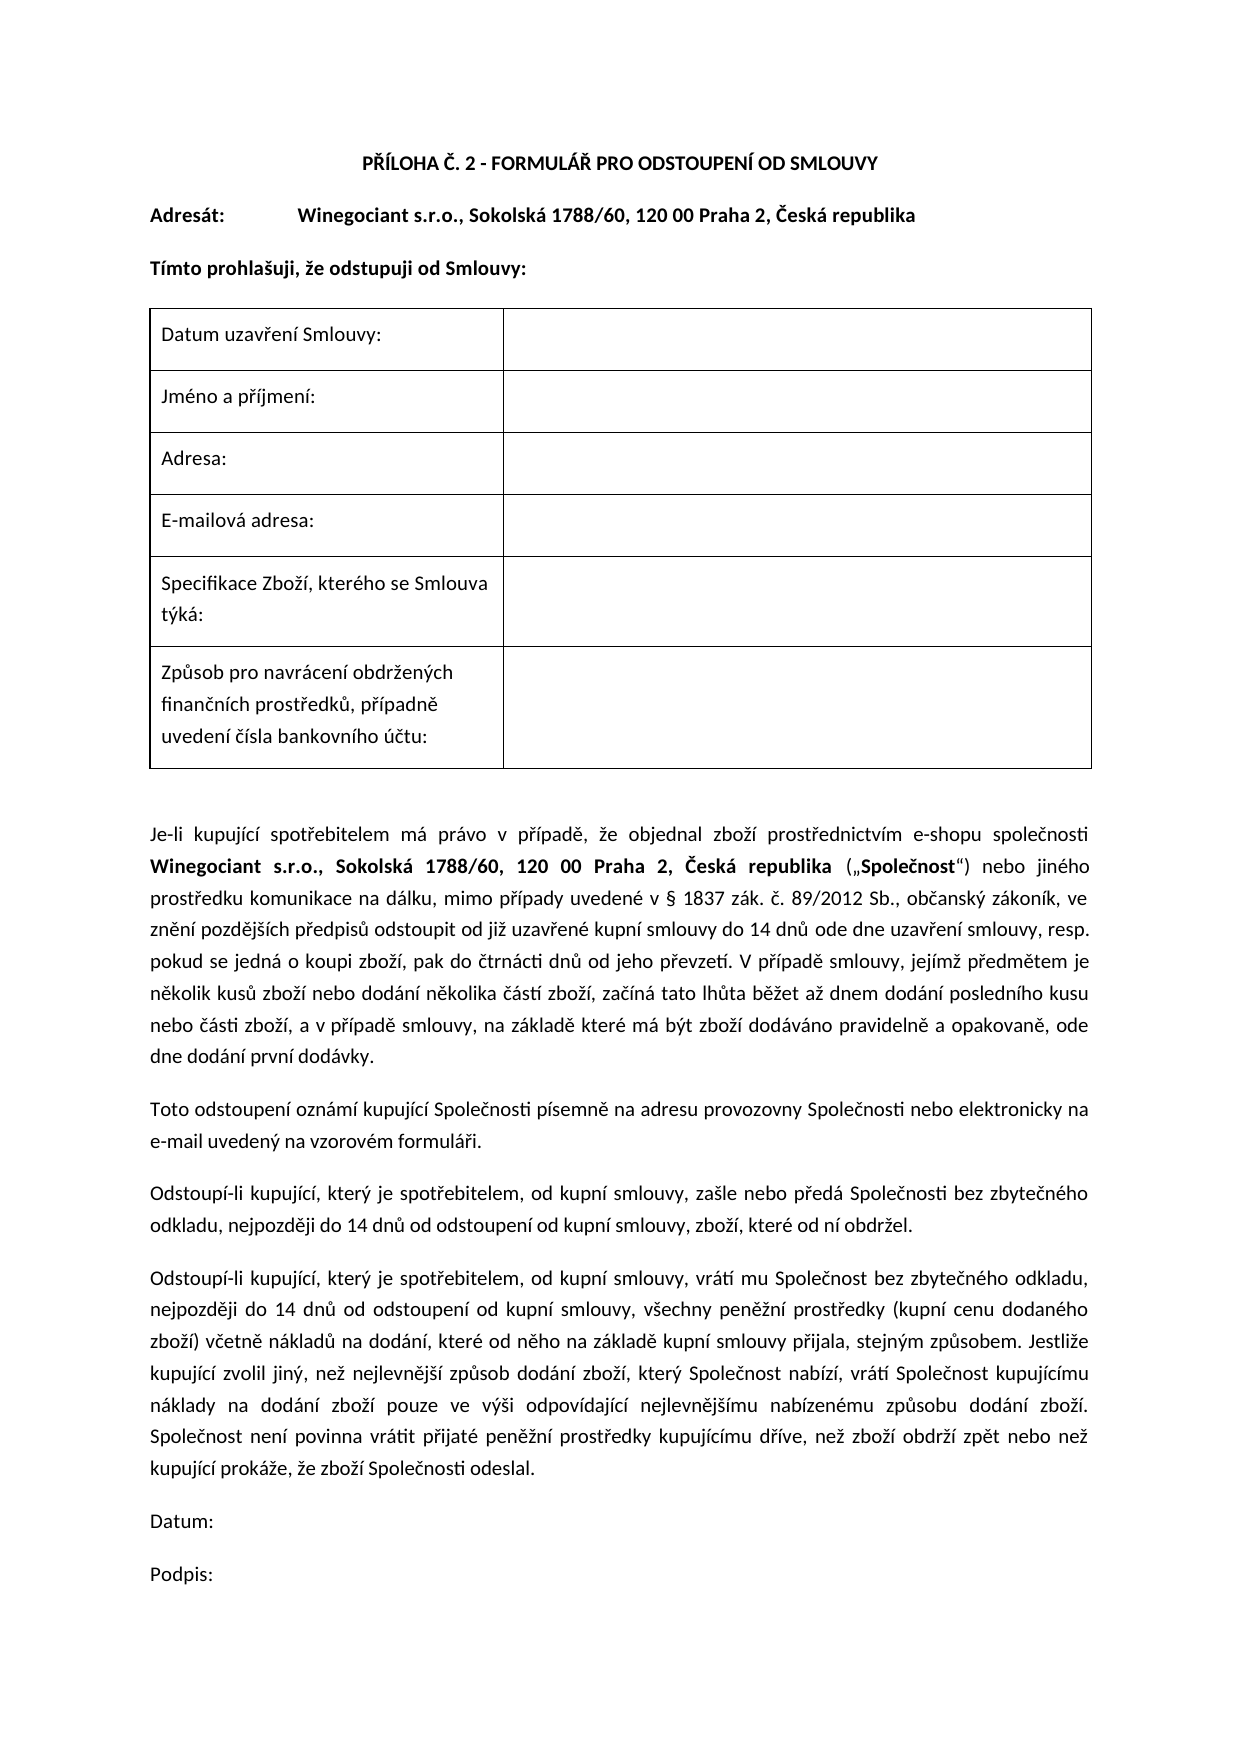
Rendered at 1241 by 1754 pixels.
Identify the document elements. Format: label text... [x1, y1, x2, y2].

table_cell Jméno a příjmení: [151, 371, 503, 432]
table_cell Adresa: [151, 433, 503, 494]
table_cell Specifikace Zboží, kterého se Smlouva týká: [151, 557, 503, 646]
table_cell [504, 647, 1091, 767]
text Odstoupí-li kupující, který je spotřebitelem, od kupní smlouvy, zašle nebo předá Společnosti bez zbytečného odkladu, nejpozději do 14 dnů od odstoupení od kupní smlouvy, zboží, které od ní obdržel. [150, 1181, 1090, 1238]
table_header Datum uzavření Smlouvy: [151, 309, 503, 370]
table_cell [504, 371, 1091, 432]
text Příloha č. 2 - Formulář pro odstoupení od Smlouvy [150, 150, 1090, 175]
text Podpis: [150, 1561, 1090, 1586]
text Je-li kupující spotřebitelem má právo v případě, že objednal zboží prostřednictvím e-shopu společnosti Winegociant s.r.o., Sokolská 1788/60, 120 00 Praha 2, Česká republika („Společnost“) nebo jiného prostředku komunikace na dálku, mimo případy uvedené v § 1837 zák. č. 89/2012 Sb., občanský zákoník, ve znění pozdějších předpisů odstoupit od již uzavřené kupní smlouvy do 14 dnů ode dne uzavření smlouvy, resp. pokud se jedná o koupi zboží, pak do čtrnácti dnů od jeho převzetí. V případě smlouvy, jejímž předmětem je několik kusů zboží nebo dodání několika částí zboží, začíná tato lhůta běžet až dnem dodání posledního kusu nebo části zboží, a v případě smlouvy, na základě které má být zboží dodáváno pravidelně a opakovaně, ode dne dodání první dodávky. [150, 821, 1090, 1069]
table_header [504, 309, 1091, 370]
table_cell E-mailová adresa: [151, 495, 503, 556]
table_cell Způsob pro navrácení obdržených finančních prostředků, případně uvedení čísla bankovního účtu: [151, 647, 503, 767]
text Odstoupí-li kupující, který je spotřebitelem, od kupní smlouvy, vrátí mu Společnost bez zbytečného odkladu, nejpozději do 14 dnů od odstoupení od kupní smlouvy, všechny peněžní prostředky (kupní cenu dodaného zboží) včetně nákladů na dodání, které od něho na základě kupní smlouvy přijala, stejným způsobem. Jestliže kupující zvolil jiný, než nejlevnější způsob dodání zboží, který Společnost nabízí, vrátí Společnost kupujícímu náklady na dodání zboží pouze ve výši odpovídající nejlevnějšímu nabízenému způsobu dodání zboží. Společnost není povinna vrátit přijaté peněžní prostředky kupujícímu dříve, než zboží obdrží zpět nebo než kupující prokáže, že zboží Společnosti odeslal. [150, 1265, 1090, 1481]
table_cell [504, 557, 1091, 646]
text Toto odstoupení oznámí kupující Společnosti písemně na adresu provozovny Společnosti nebo elektronicky na e-mail uvedený na vzorovém formuláři. [150, 1096, 1090, 1153]
table_cell [504, 433, 1091, 494]
text Tímto prohlašuji, že odstupuji od Smlouvy: [150, 255, 1090, 281]
text Adresát: Winegociant s.r.o., Sokolská 1788/60, 120 00 Praha 2, Česká republika [150, 203, 1090, 228]
text Datum: [150, 1508, 1090, 1533]
table_cell [504, 495, 1091, 556]
